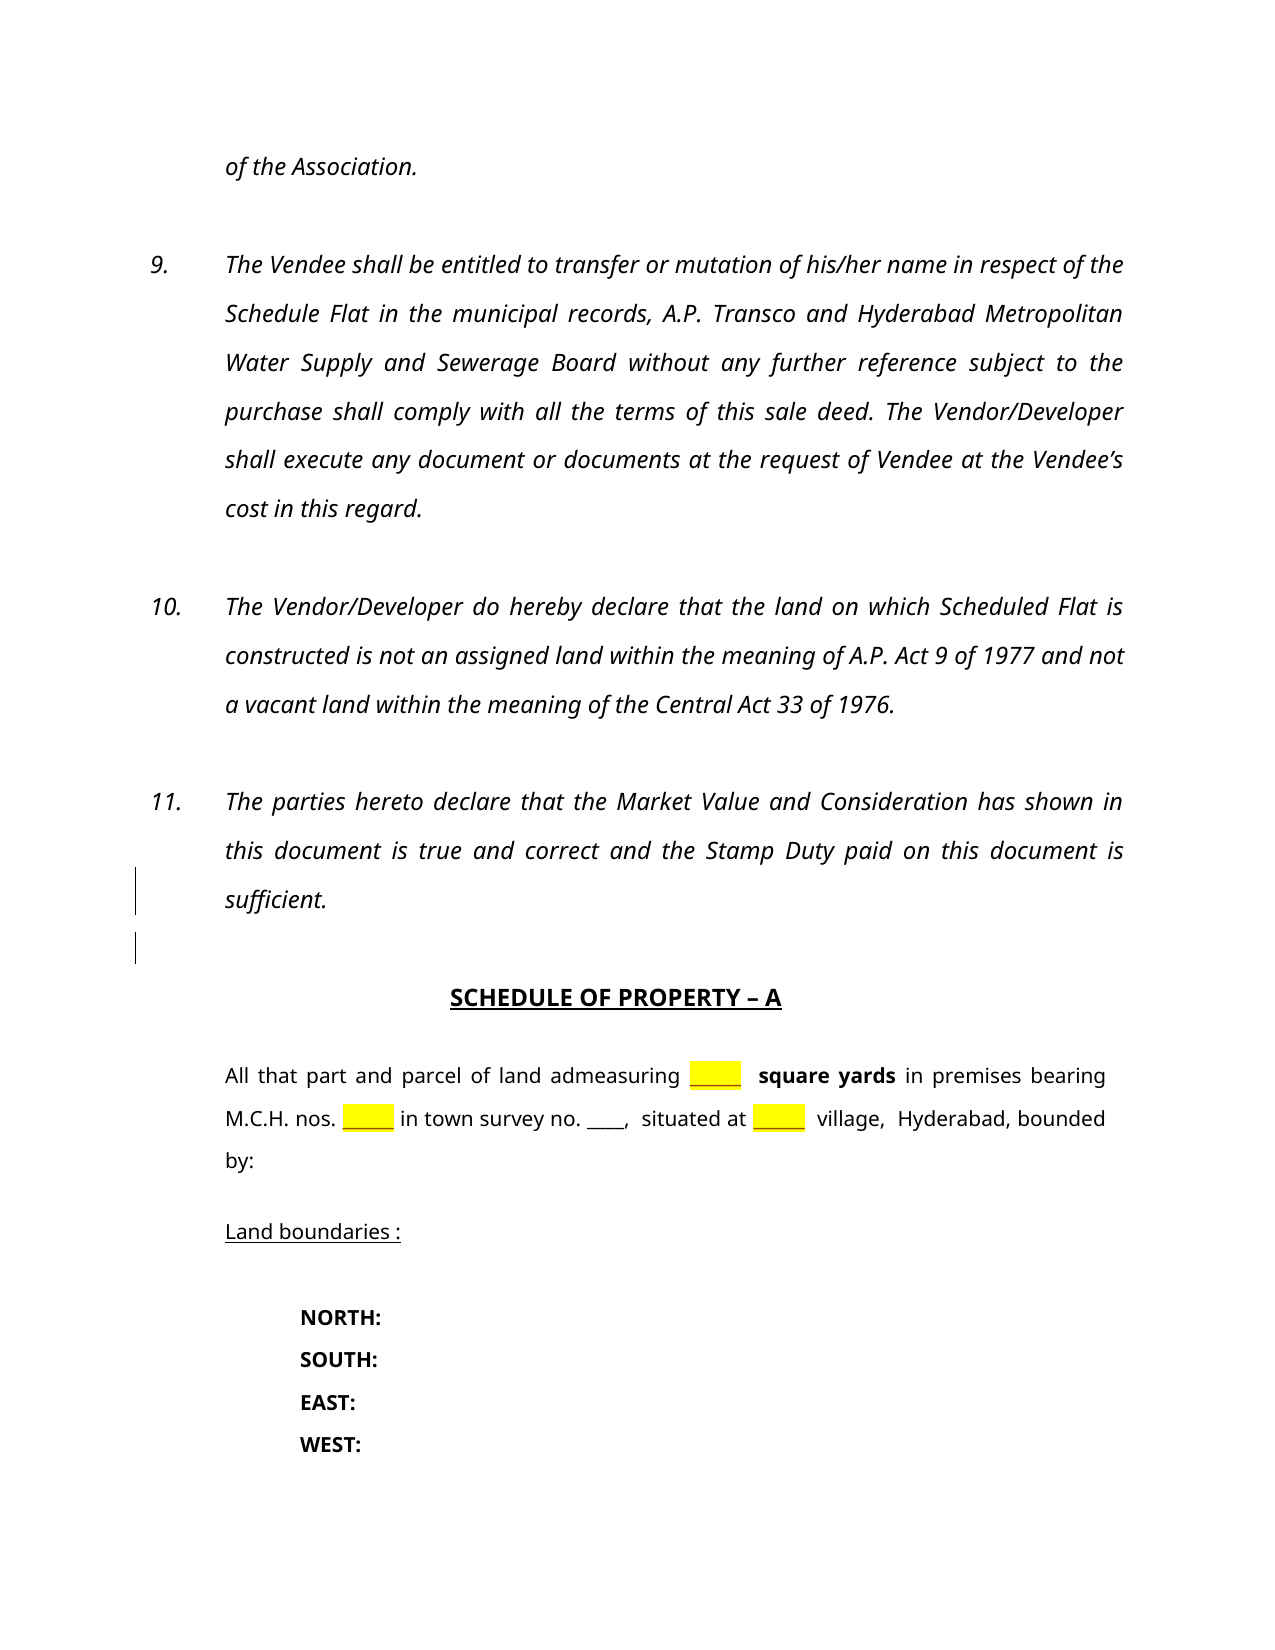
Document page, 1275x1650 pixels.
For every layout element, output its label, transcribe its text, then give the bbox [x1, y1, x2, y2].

text 9. The Vendee shall be entitled to transfer or mutation of his/her name in respect of the Schedule Flat in the municipal records, A.P. Transco and Hyderabad Metropolitan Water Supply and Sewerage Board without any further reference subject to the purchase shall comply with all the terms of this sale deed. The Vendor/Developer shall execute any document or documents at the request of Vendee at the Vendee’s cost in this regard. [150, 248, 1125, 524]
text SCHEDULE OF PROPERTY – A [375, 981, 1125, 1013]
text All that part and parcel of land admeasuring ______ square yards in premises bearing M.C.H. nos. ______ in town survey no. ____, situated at ______ village, Hyderabad, bounded by: [225, 1061, 1106, 1175]
text 11. The parties hereto declare that the Market Value and Consideration has shown in this document is true and correct and the Stamp Duty paid on this document is sufficient. [150, 785, 1125, 915]
text NORTH: [225, 1303, 1125, 1331]
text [150, 150, 1125, 183]
text Land boundaries : [150, 1217, 1125, 1246]
text WEST: [300, 1431, 1125, 1459]
text 10. The Vendor/Developer do hereby declare that the land on which Scheduled Flat is constructed is not an assigned land within the meaning of A.P. Act 9 of 1977 and not a vacant land within the meaning of the Central Act 33 of 1976. [150, 590, 1125, 720]
text SOUTH: [225, 1345, 1125, 1374]
text EAST: [225, 1388, 1125, 1416]
